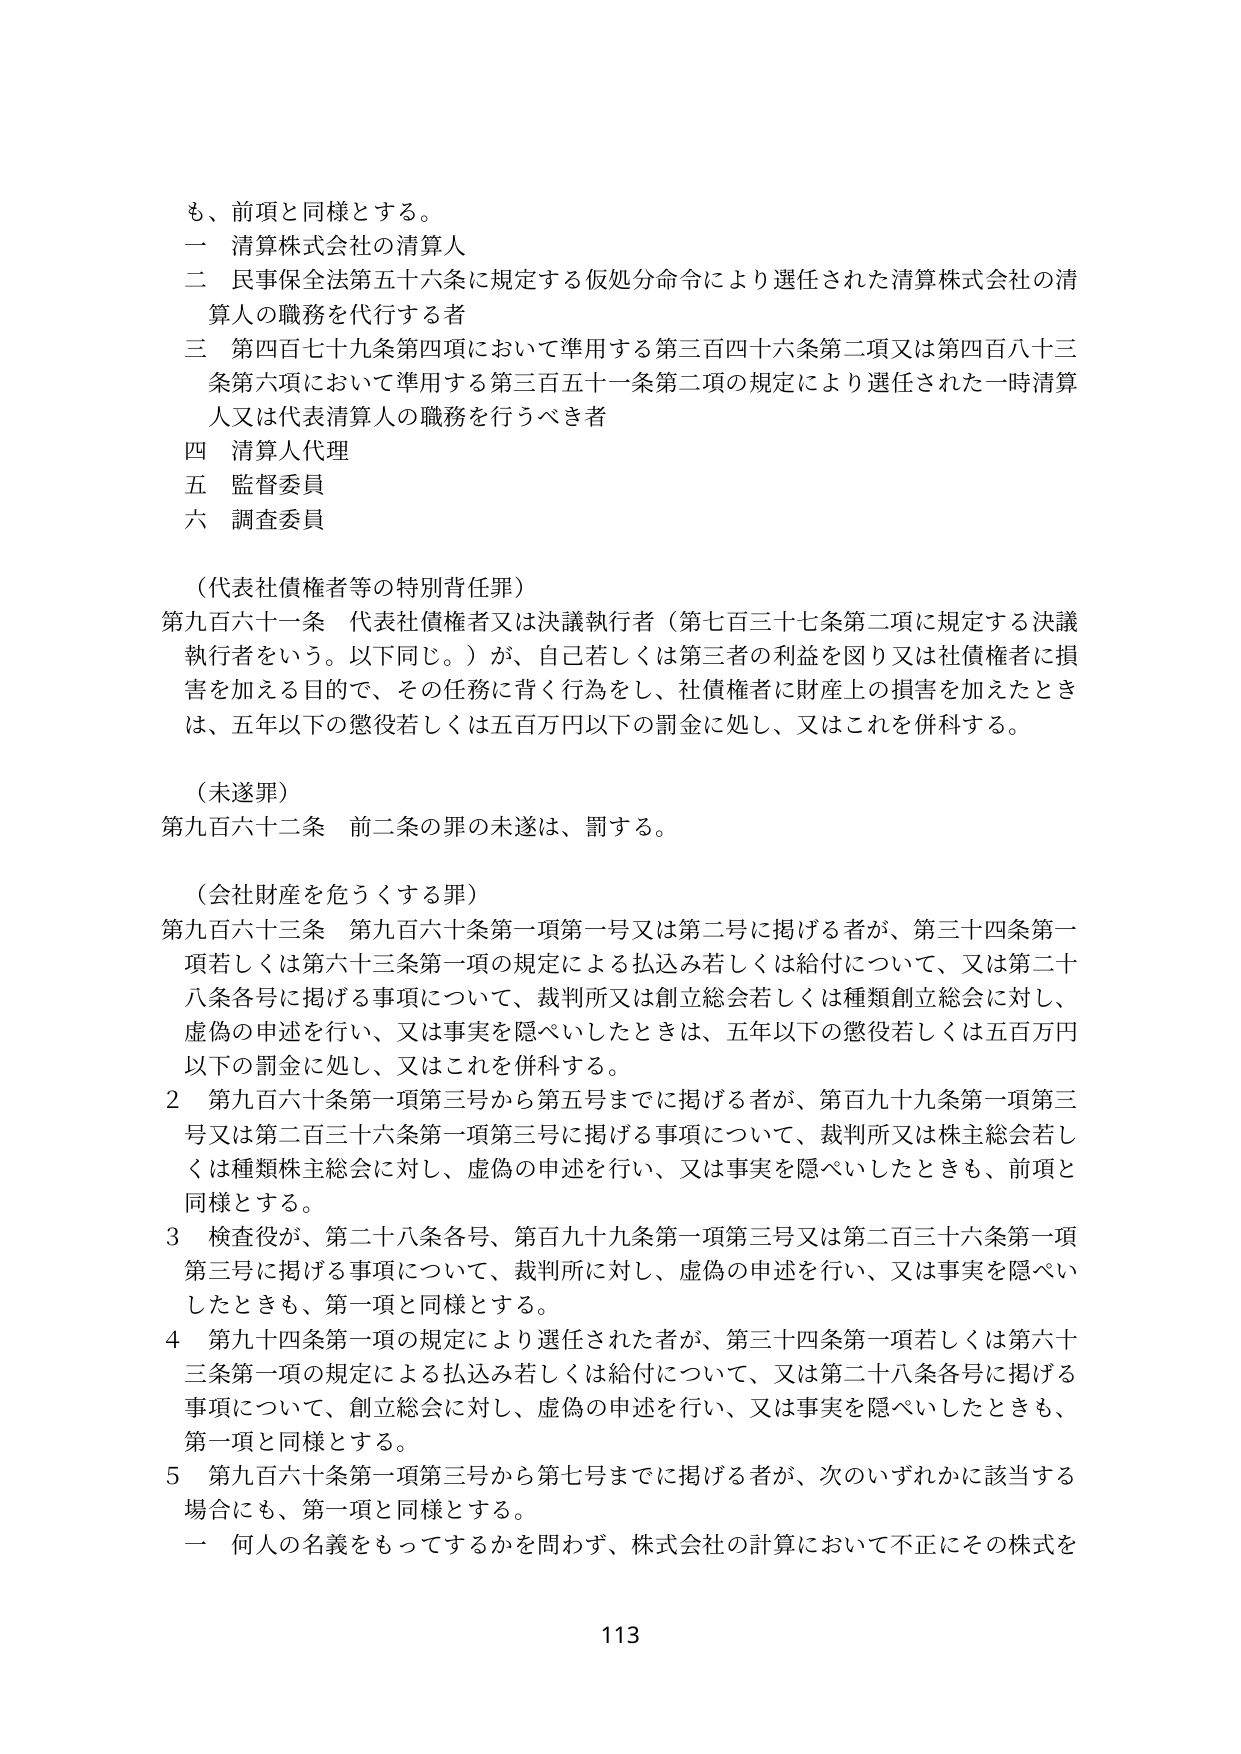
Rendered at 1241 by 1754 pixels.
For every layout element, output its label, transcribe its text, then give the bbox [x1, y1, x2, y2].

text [161, 194, 1079, 228]
text 第九百六十一条 代表社債権者又は決議執行者（第七百三十七条第二項に規定する決議執行者をいう。以下同じ。）が、自己若しくは第三者の利益を図り又は社債権者に損害を加える目的で、その任務に背く行為をし、社債権者に財産上の損害を加えたときは、五年以下の懲役若しくは五百万円以下の罰金に処し、又はこれを併科する。 [161, 604, 1079, 740]
text ４ 第九十四条第一項の規定により選任された者が、第三十四条第一項若しくは第六十三条第一項の規定による払込み若しくは給付について、又は第二十八条各号に掲げる事項について、創立総会に対し、虚偽の申述を行い、又は事実を隠ぺいしたときも、第一項と同様とする。 [161, 1321, 1079, 1458]
text 二 民事保全法第五十六条に規定する仮処分命令により選任された清算株式会社の清算人の職務を代行する者 [184, 262, 1079, 330]
text 第九百六十二条 前二条の罪の未遂は、罰する。 [161, 809, 1079, 843]
text 三 第四百七十九条第四項において準用する第三百四十六条第二項又は第四百八十三条第六項において準用する第三百五十一条第二項の規定により選任された一時清算人又は代表清算人の職務を行うべき者 [184, 330, 1079, 433]
text ５ 第九百六十条第一項第三号から第七号までに掲げる者が、次のいずれかに該当する場合にも、第一項と同様とする。 [161, 1458, 1079, 1526]
text 第九百六十三条 第九百六十条第一項第一号又は第二号に掲げる者が、第三十四条第一項若しくは第六十三条第一項の規定による払込み若しくは給付について、又は第二十八条各号に掲げる事項について、裁判所又は創立総会若しくは種類創立総会に対し、虚偽の申述を行い、又は事実を隠ぺいしたときは、五年以下の懲役若しくは五百万円以下の罰金に処し、又はこれを併科する。 [161, 911, 1079, 1082]
text （未遂罪） [184, 774, 1079, 809]
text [184, 1526, 1079, 1560]
text 一 清算株式会社の清算人 [184, 228, 1079, 262]
text （代表社債権者等の特別背任罪） [184, 569, 1079, 604]
text ２ 第九百六十条第一項第三号から第五号までに掲げる者が、第百九十九条第一項第三号又は第二百三十六条第一項第三号に掲げる事項について、裁判所又は株主総会若しくは種類株主総会に対し、虚偽の申述を行い、又は事実を隠ぺいしたときも、前項と同様とする。 [161, 1082, 1079, 1219]
text （会社財産を危うくする罪） [184, 877, 1079, 911]
text 四 清算人代理 [184, 433, 1079, 467]
text ３ 検査役が、第二十八条各号、第百九十九条第一項第三号又は第二百三十六条第一項第三号に掲げる事項について、裁判所に対し、虚偽の申述を行い、又は事実を隠ぺいしたときも、第一項と同様とする。 [161, 1219, 1079, 1321]
text 六 調査委員 [184, 501, 1079, 535]
text 五 監督委員 [184, 467, 1079, 501]
